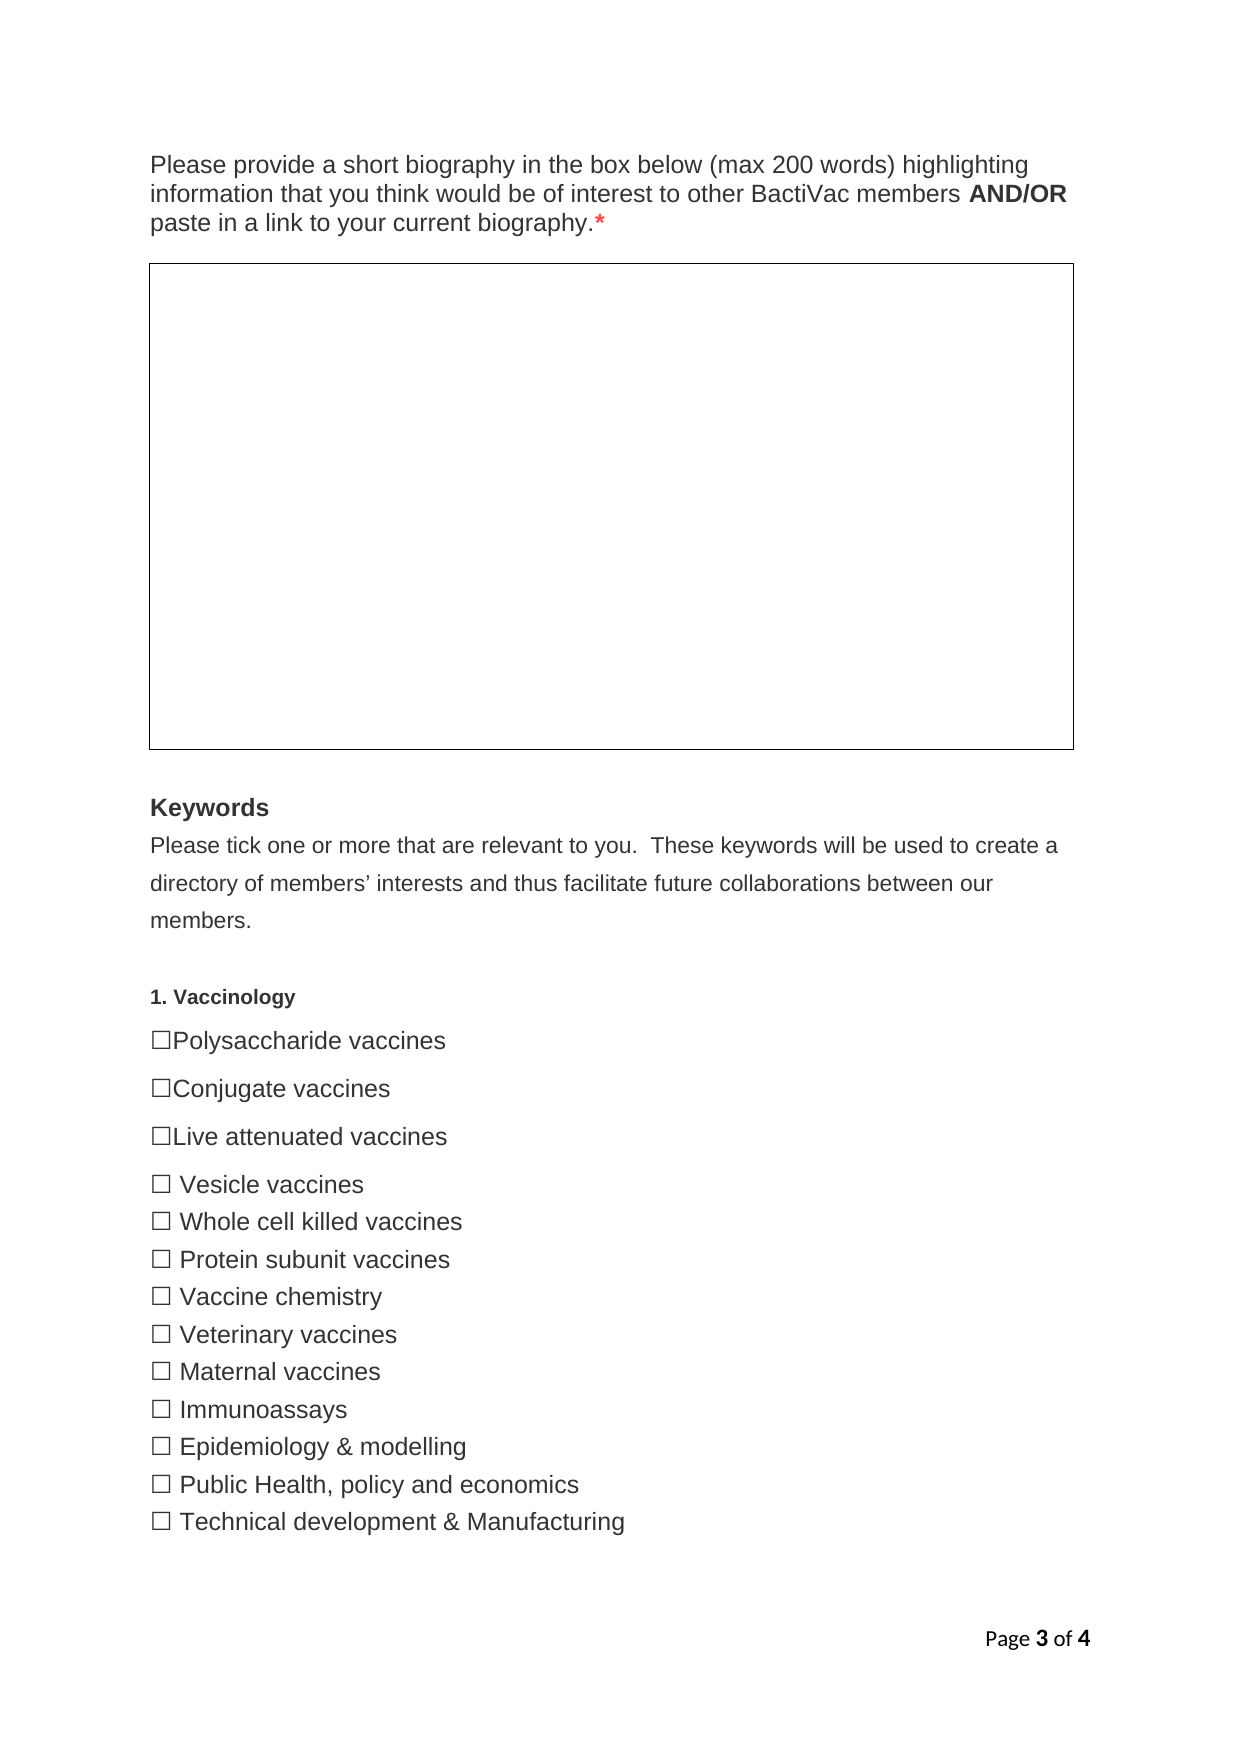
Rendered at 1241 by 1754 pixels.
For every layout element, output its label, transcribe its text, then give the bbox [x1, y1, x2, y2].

text Maternal vaccines [150, 1350, 1090, 1388]
text Conjugate vaccines [150, 1067, 1090, 1104]
text Keywords [150, 792, 1090, 821]
text Whole cell killed vaccines [150, 1200, 1090, 1238]
text Vaccine chemistry [150, 1275, 1090, 1313]
text Immunoassays [150, 1388, 1090, 1425]
text Veterinary vaccines [150, 1313, 1090, 1350]
text Epidemiology & modelling [150, 1425, 1090, 1463]
text Public Health, policy and economics [150, 1463, 1090, 1500]
text Please provide a short biography in the box below (max 200 words) highlighting information that you think would be of interest to other BactiVac members AND/OR paste in a link to your current biography.* [150, 150, 1090, 236]
text Vesicle vaccines [150, 1163, 1090, 1200]
text 1. Vaccinology [150, 971, 1090, 1009]
text Please tick one or more that are relevant to you. These keywords will be used to create a directory of members’ interests and thus facilitate future collaborations between our members. [150, 821, 1090, 934]
text Technical development & Manufacturing [150, 1500, 1090, 1538]
text Protein subunit vaccines [150, 1238, 1090, 1275]
text Live attenuated vaccines [150, 1115, 1090, 1152]
text Polysaccharide vaccines [150, 1019, 1090, 1057]
